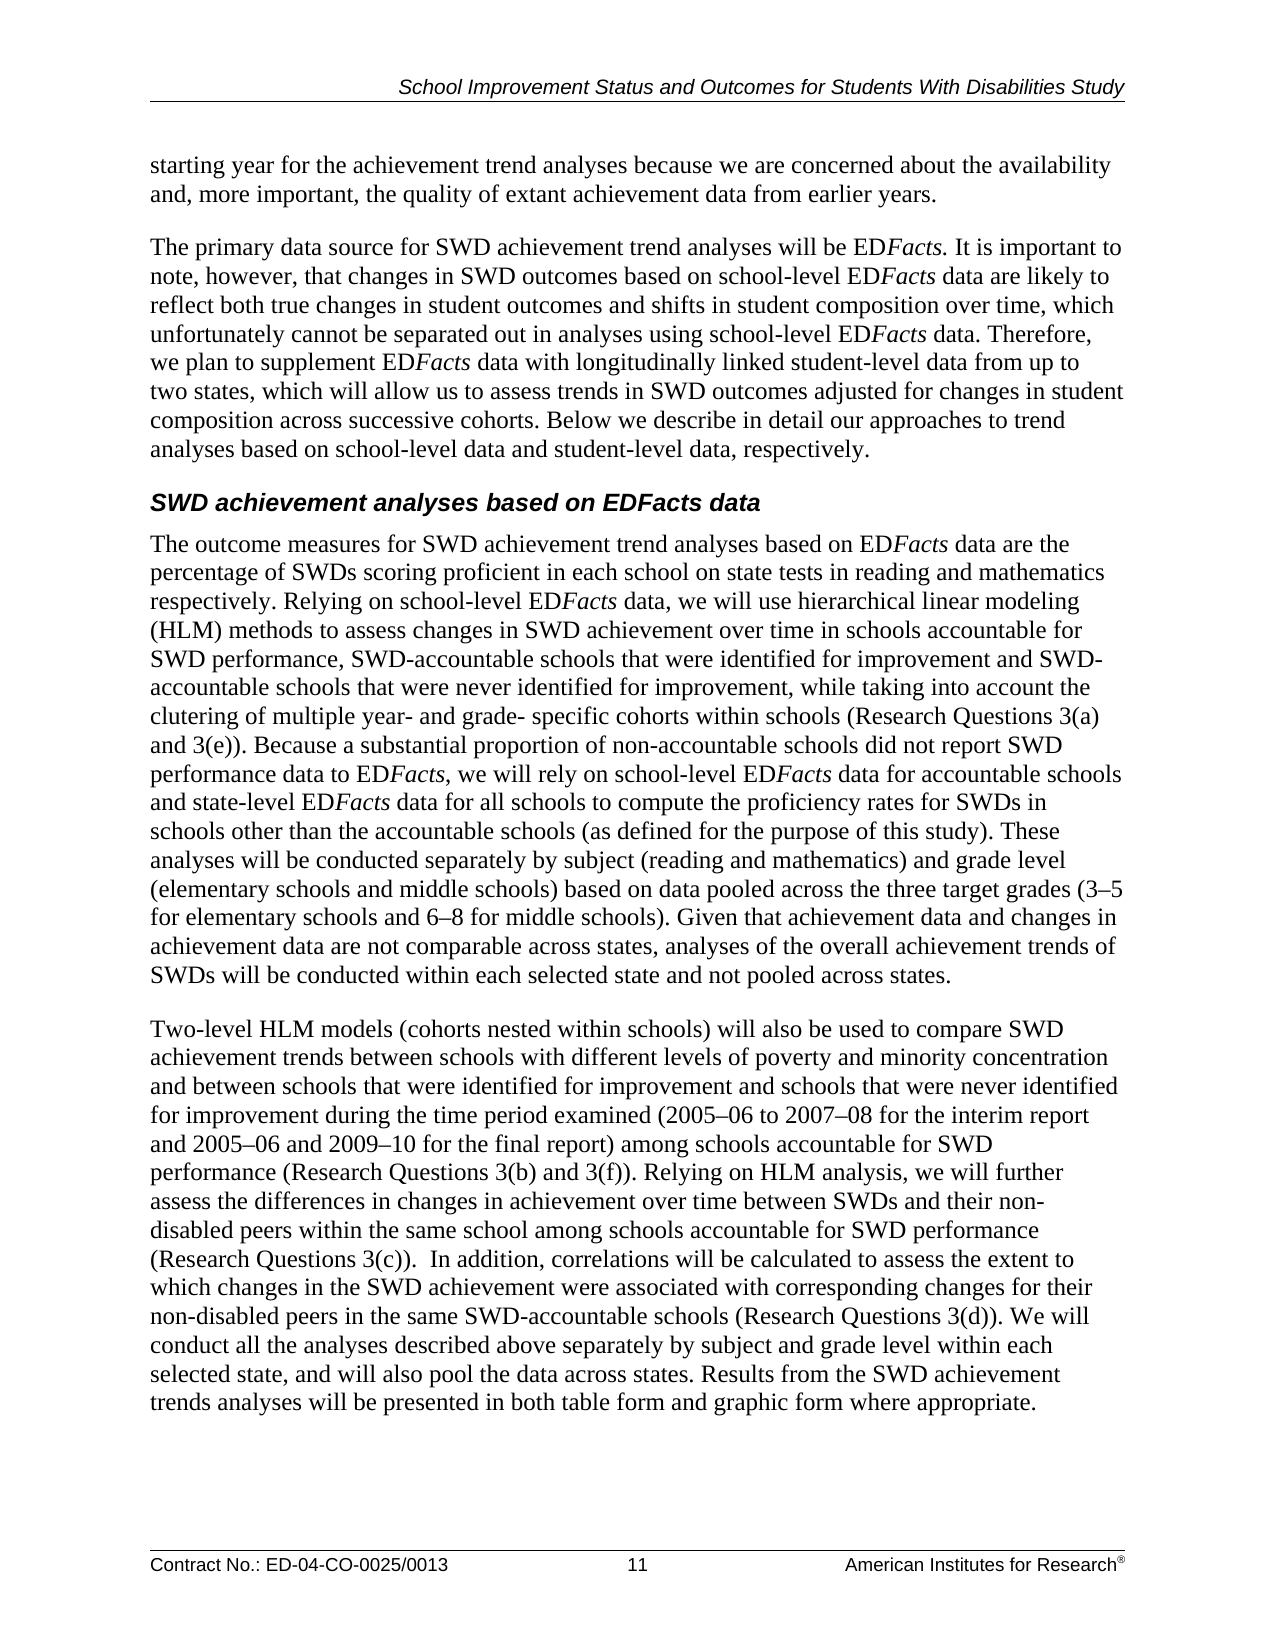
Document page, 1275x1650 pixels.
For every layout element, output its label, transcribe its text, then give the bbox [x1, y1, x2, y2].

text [150, 150, 1125, 207]
text The primary data source for SWD achievement trend analyses will be EDFacts. It is important to note, however, that changes in SWD outcomes based on school-level EDFacts data are likely to reflect both true changes in student outcomes and shifts in student composition over time, which unfortunately cannot be separated out in analyses using school-level EDFacts data. Therefore, we plan to supplement EDFacts data with longitudinally linked student-level data from up to two states, which will allow us to assess trends in SWD outcomes adjusted for changes in student composition across successive cohorts. Below we describe in detail our approaches to trend analyses based on school-level data and student-level data, respectively. [150, 232, 1125, 462]
text The outcome measures for SWD achievement trend analyses based on EDFacts data are the percentage of SWDs scoring proficient in each school on state tests in reading and mathematics respectively. Relying on school-level EDFacts data, we will use hierarchical linear modeling (HLM) methods to assess changes in SWD achievement over time in schools accountable for SWD performance, SWD-accountable schools that were identified for improvement and SWD-accountable schools that were never identified for improvement, while taking into account the clutering of multiple year- and grade- specific cohorts within schools (Research Questions 3(a) and 3(e)). Because a substantial proportion of non-accountable schools did not report SWD performance data to EDFacts, we will rely on school-level EDFacts data for accountable schools and state-level EDFacts data for all schools to compute the proficiency rates for SWDs in schools other than the accountable schools (as defined for the purpose of this study). These analyses will be conducted separately by subject (reading and mathematics) and grade level (elementary schools and middle schools) based on data pooled across the three target grades (3–5 for elementary schools and 6–8 for middle schools). Given that achievement data and changes in achievement data are not comparable across states, analyses of the overall achievement trends of SWDs will be conducted within each selected state and not pooled across states. [150, 529, 1125, 989]
text Two-level HLM models (cohorts nested within schools) will also be used to compare SWD achievement trends between schools with different levels of poverty and minority concentration and between schools that were identified for improvement and schools that were never identified for improvement during the time period examined (2005–06 to 2007–08 for the interim report and 2005–06 and 2009–10 for the final report) among schools accountable for SWD performance (Research Questions 3(b) and 3(f)). Relying on HLM analysis, we will further assess the differences in changes in achievement over time between SWDs and their non-disabled peers within the same school among schools accountable for SWD performance (Research Questions 3(c)). In addition, correlations will be calculated to assess the extent to which changes in the SWD achievement were associated with corresponding changes for their non-disabled peers in the same SWD-accountable schools (Research Questions 3(d)). We will conduct all the analyses described above separately by subject and grade level within each selected state, and will also pool the data across states. Results from the SWD achievement trends analyses will be presented in both table form and graphic form where appropriate. [150, 1014, 1125, 1416]
subtitle SWD achievement analyses based on EDFacts data [150, 487, 1125, 516]
